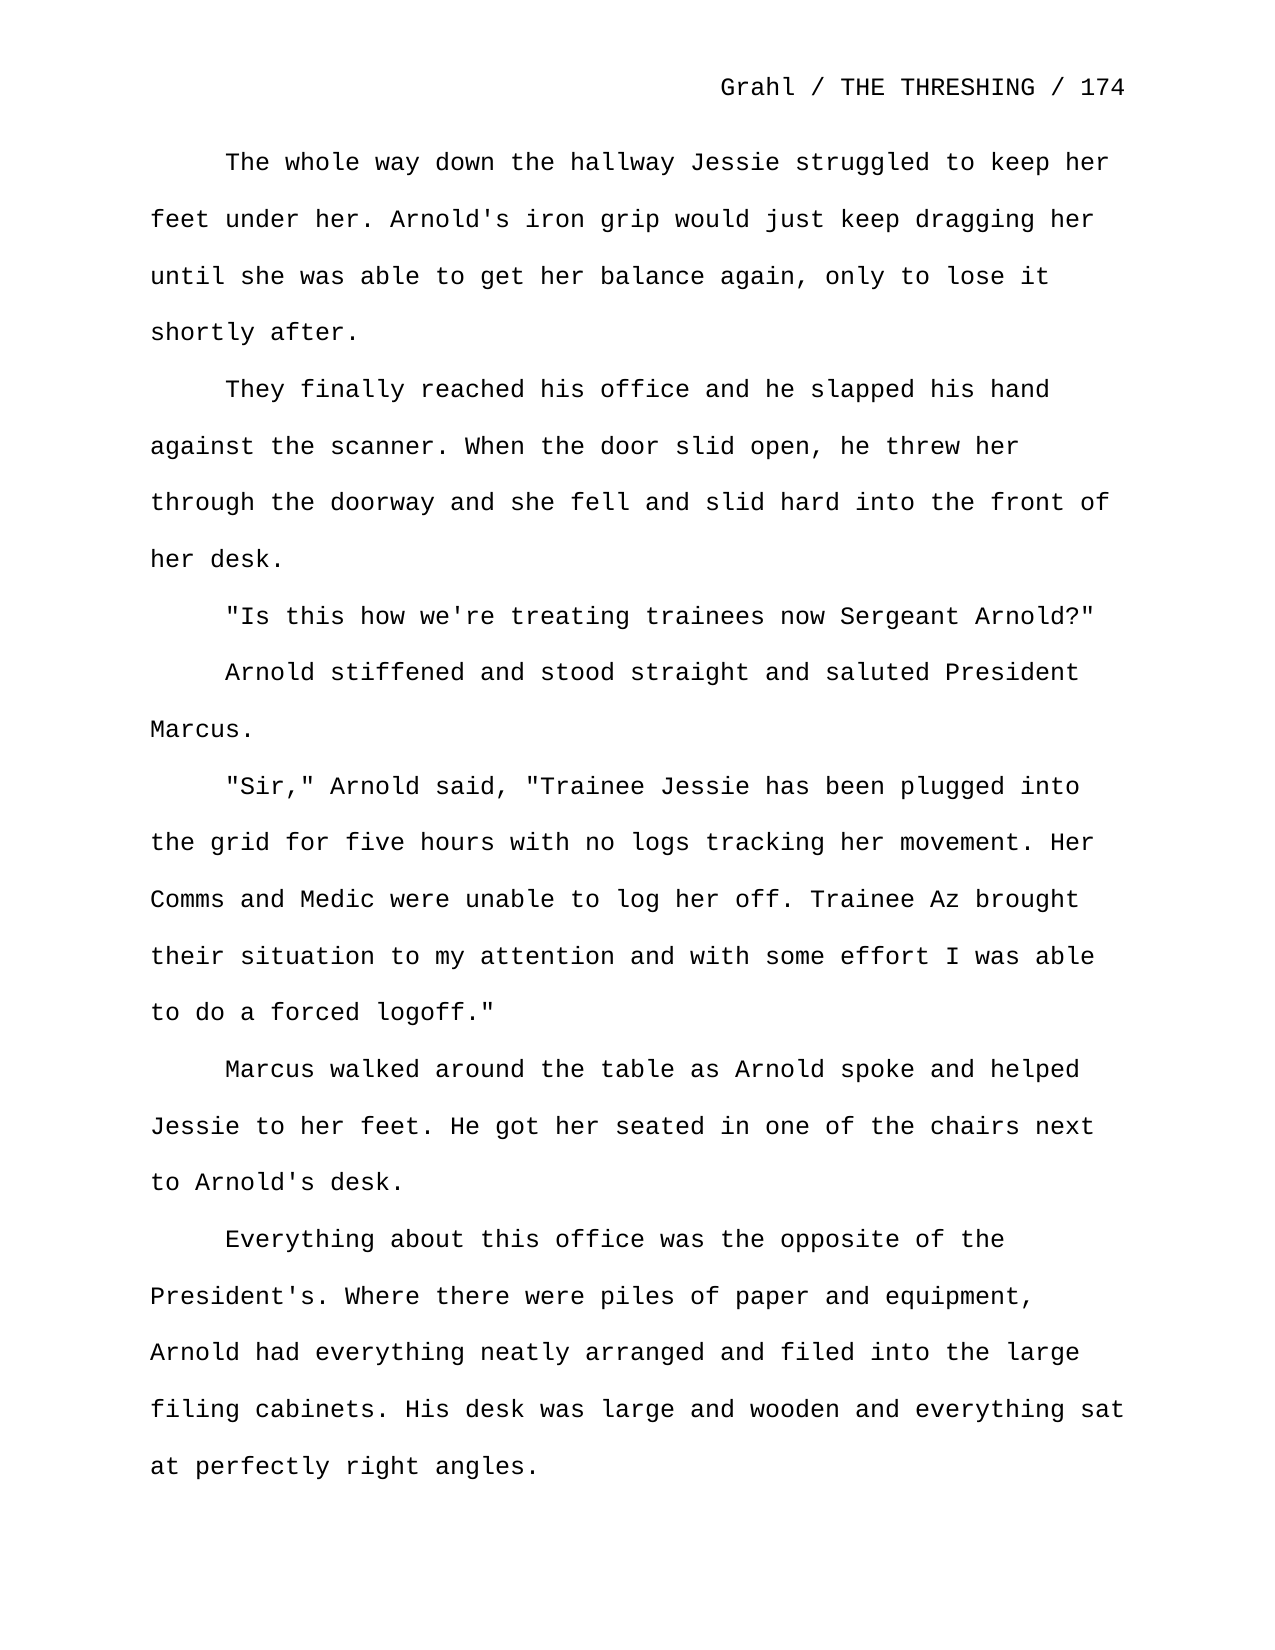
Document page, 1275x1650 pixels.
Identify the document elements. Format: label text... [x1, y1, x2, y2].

text Arnold stiffened and stood straight and saluted President Marcus. [150, 660, 1125, 745]
text Everything about this office was the opposite of the President's. Where there were piles of paper and equipment, Arnold had everything neatly arranged and filed into the large filing cabinets. His desk was large and wooden and everything sat at perfectly right angles. [150, 1227, 1125, 1482]
text "Is this how we're treating trainees now Sergeant Arnold?" [150, 603, 1125, 632]
text Marcus walked around the table as Arnold spoke and helped Jessie to her feet. He got her seated in one of the chairs next to Arnold's desk. [150, 1057, 1125, 1198]
text They finally reached his office and he slapped his hand against the scanner. When the door slid open, he threw her through the doorway and she fell and slid hard into the front of her desk. [150, 377, 1125, 575]
text "Sir," Arnold said, "Trainee Jessie has been plugged into the grid for five hours with no logs tracking her movement. Her Comms and Medic were unable to log her off. Trainee Az brought their situation to my attention and with some effort I was able to do a forced logoff." [150, 773, 1125, 1028]
text The whole way down the hallway Jessie struggled to keep her feet under her. Arnold's iron grip would just keep dragging her until she was able to get her balance again, only to lose it shortly after. [150, 150, 1125, 348]
